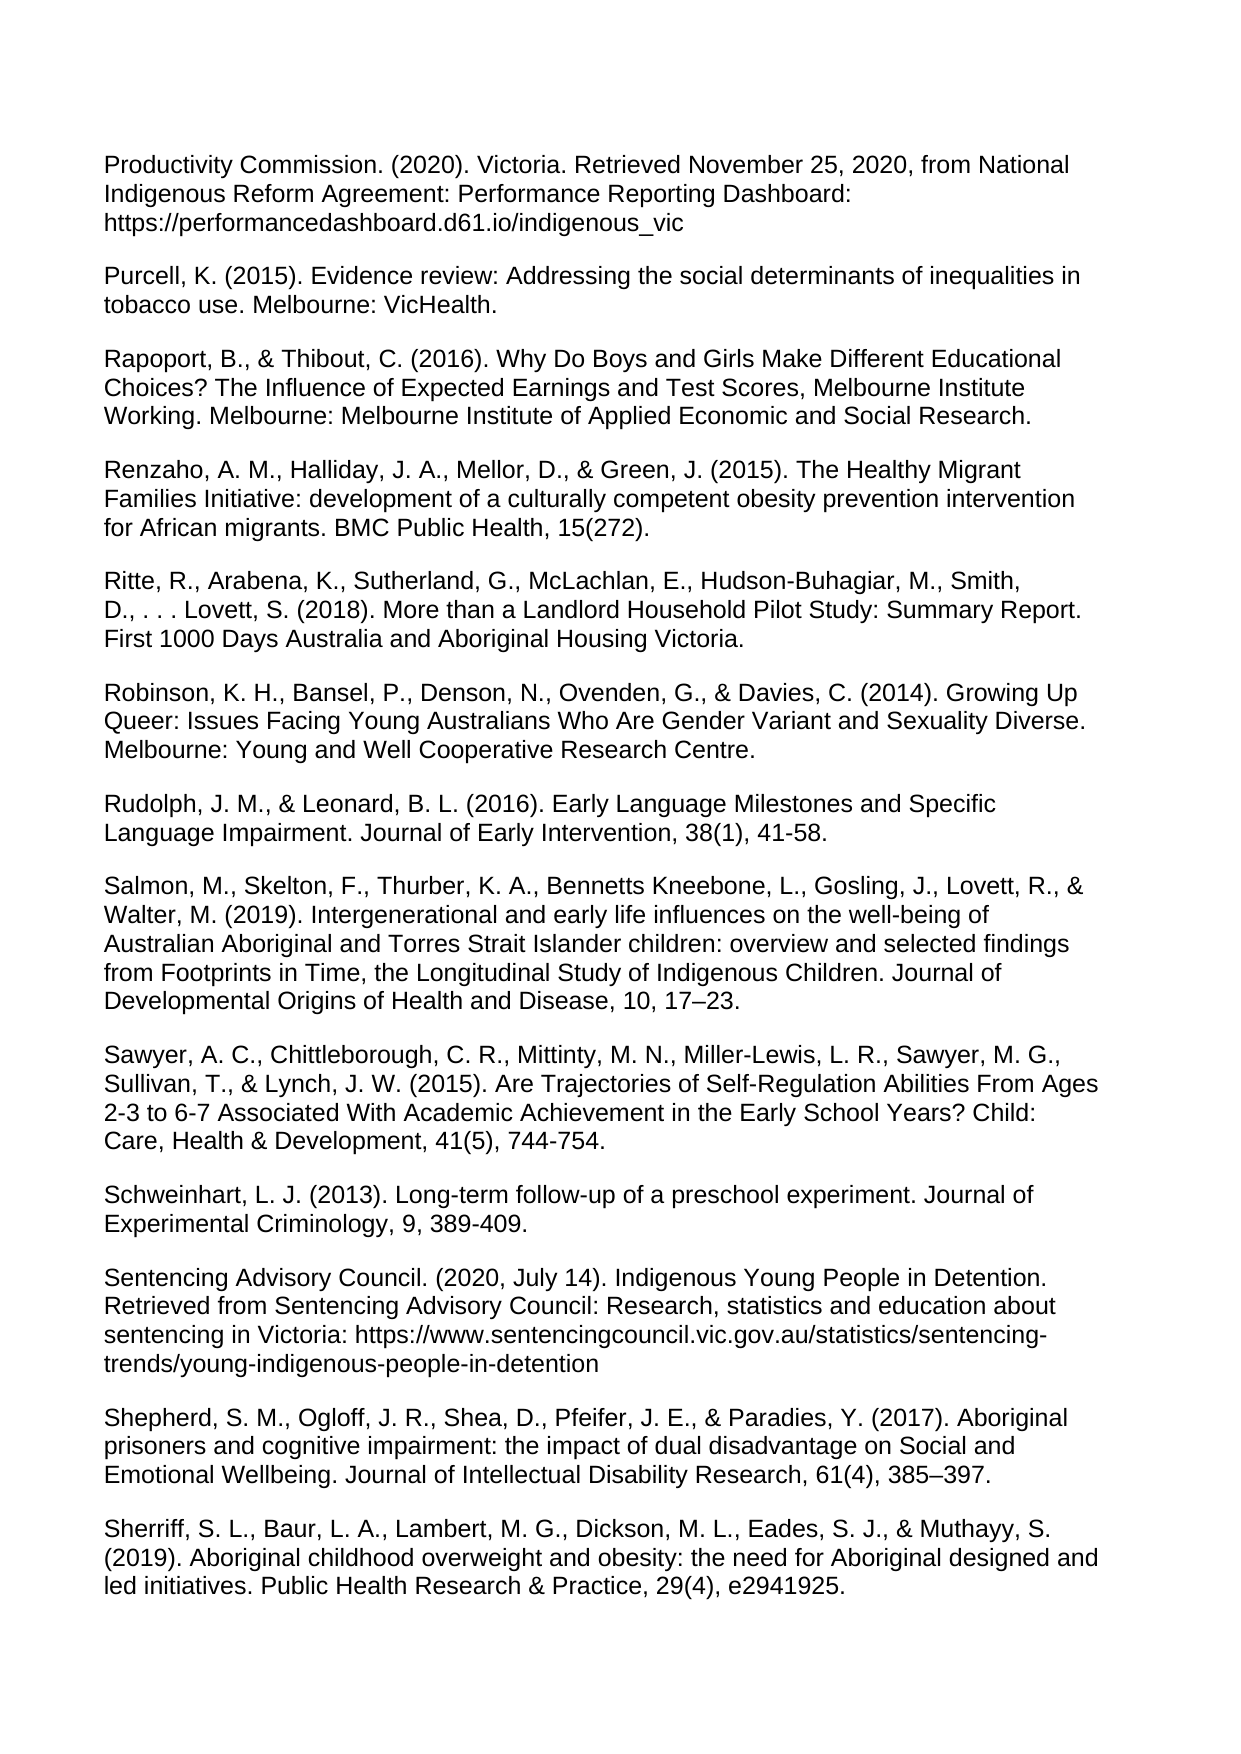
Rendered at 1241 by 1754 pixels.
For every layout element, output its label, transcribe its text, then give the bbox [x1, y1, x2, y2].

text Shepherd, S. M., Ogloff, J. R., Shea, D., Pfeifer, J. E., & Paradies, Y. (2017). Aboriginal prisoners and cognitive impairment: the impact of dual disadvantage on Social and Emotional Wellbeing. Journal of Intellectual Disability Research, 61(4), 385–397. [103, 1402, 1101, 1489]
text Purcell, K. (2015). Evidence review: Addressing the social determinants of inequalities in tobacco use. Melbourne: VicHealth. [103, 261, 1101, 319]
text Rudolph, J. M., & Leonard, B. L. (2016). Early Language Milestones and Specific Language Impairment. Journal of Early Intervention, 38(1), 41-58. [103, 789, 1101, 846]
text Sawyer, A. C., Chittleborough, C. R., Mittinty, M. N., Miller-Lewis, L. R., Sawyer, M. G., Sullivan, T., & Lynch, J. W. (2015). Are Trajectories of Self-Regulation Abilities From Ages 2-3 to 6-7 Associated With Academic Achievement in the Early School Years? Child: Care, Health & Development, 41(5), 744-754. [103, 1040, 1101, 1155]
text Robinson, K. H., Bansel, P., Denson, N., Ovenden, G., & Davies, C. (2014). Growing Up Queer: Issues Facing Young Australians Who Are Gender Variant and Sexuality Diverse. Melbourne: Young and Well Cooperative Research Centre. [103, 677, 1101, 764]
text Productivity Commission. (2020). Victoria. Retrieved November 25, 2020, from National Indigenous Reform Agreement: Performance Reporting Dashboard: https://performancedashboard.d61.io/indigenous_vic [103, 150, 1101, 236]
text Rapoport, B., & Thibout, C. (2016). Why Do Boys and Girls Make Different Educational Choices? The Influence of Expected Earnings and Test Scores, Melbourne Institute Working. Melbourne: Melbourne Institute of Applied Economic and Social Research. [103, 344, 1101, 430]
text Sentencing Advisory Council. (2020, July 14). Indigenous Young People in Detention. Retrieved from Sentencing Advisory Council: Research, statistics and education about sentencing in Victoria: https://www.sentencingcouncil.vic.gov.au/statistics/sentencing-trends/young-indigenous-people-in-detention [103, 1262, 1101, 1377]
text Sherriff, S. L., Baur, L. A., Lambert, M. G., Dickson, M. L., Eades, S. J., & Muthayy, S. (2019). Aboriginal childhood overweight and obesity: the need for Aboriginal designed and led initiatives. Public Health Research & Practice, 29(4), e2941925. [103, 1514, 1101, 1600]
text Ritte, R., Arabena, K., Sutherland, G., McLachlan, E., Hudson-Buhagiar, M., Smith, D., . . . Lovett, S. (2018). More than a Landlord Household Pilot Study: Summary Report. First 1000 Days Australia and Aboriginal Housing Victoria. [103, 566, 1101, 652]
text Renzaho, A. M., Halliday, J. A., Mellor, D., & Green, J. (2015). The Healthy Migrant Families Initiative: development of a culturally competent obesity prevention intervention for African migrants. BMC Public Health, 15(272). [103, 455, 1101, 541]
text Schweinhart, L. J. (2013). Long-term follow-up of a preschool experiment. Journal of Experimental Criminology, 9, 389-409. [103, 1180, 1101, 1237]
text Salmon, M., Skelton, F., Thurber, K. A., Bennetts Kneebone, L., Gosling, J., Lovett, R., & Walter, M. (2019). Intergenerational and early life influences on the well-being of Australian Aboriginal and Torres Strait Islander children: overview and selected findings from Footprints in Time, the Longitudinal Study of Indigenous Children. Journal of Developmental Origins of Health and Disease, 10, 17–23. [103, 871, 1101, 1015]
